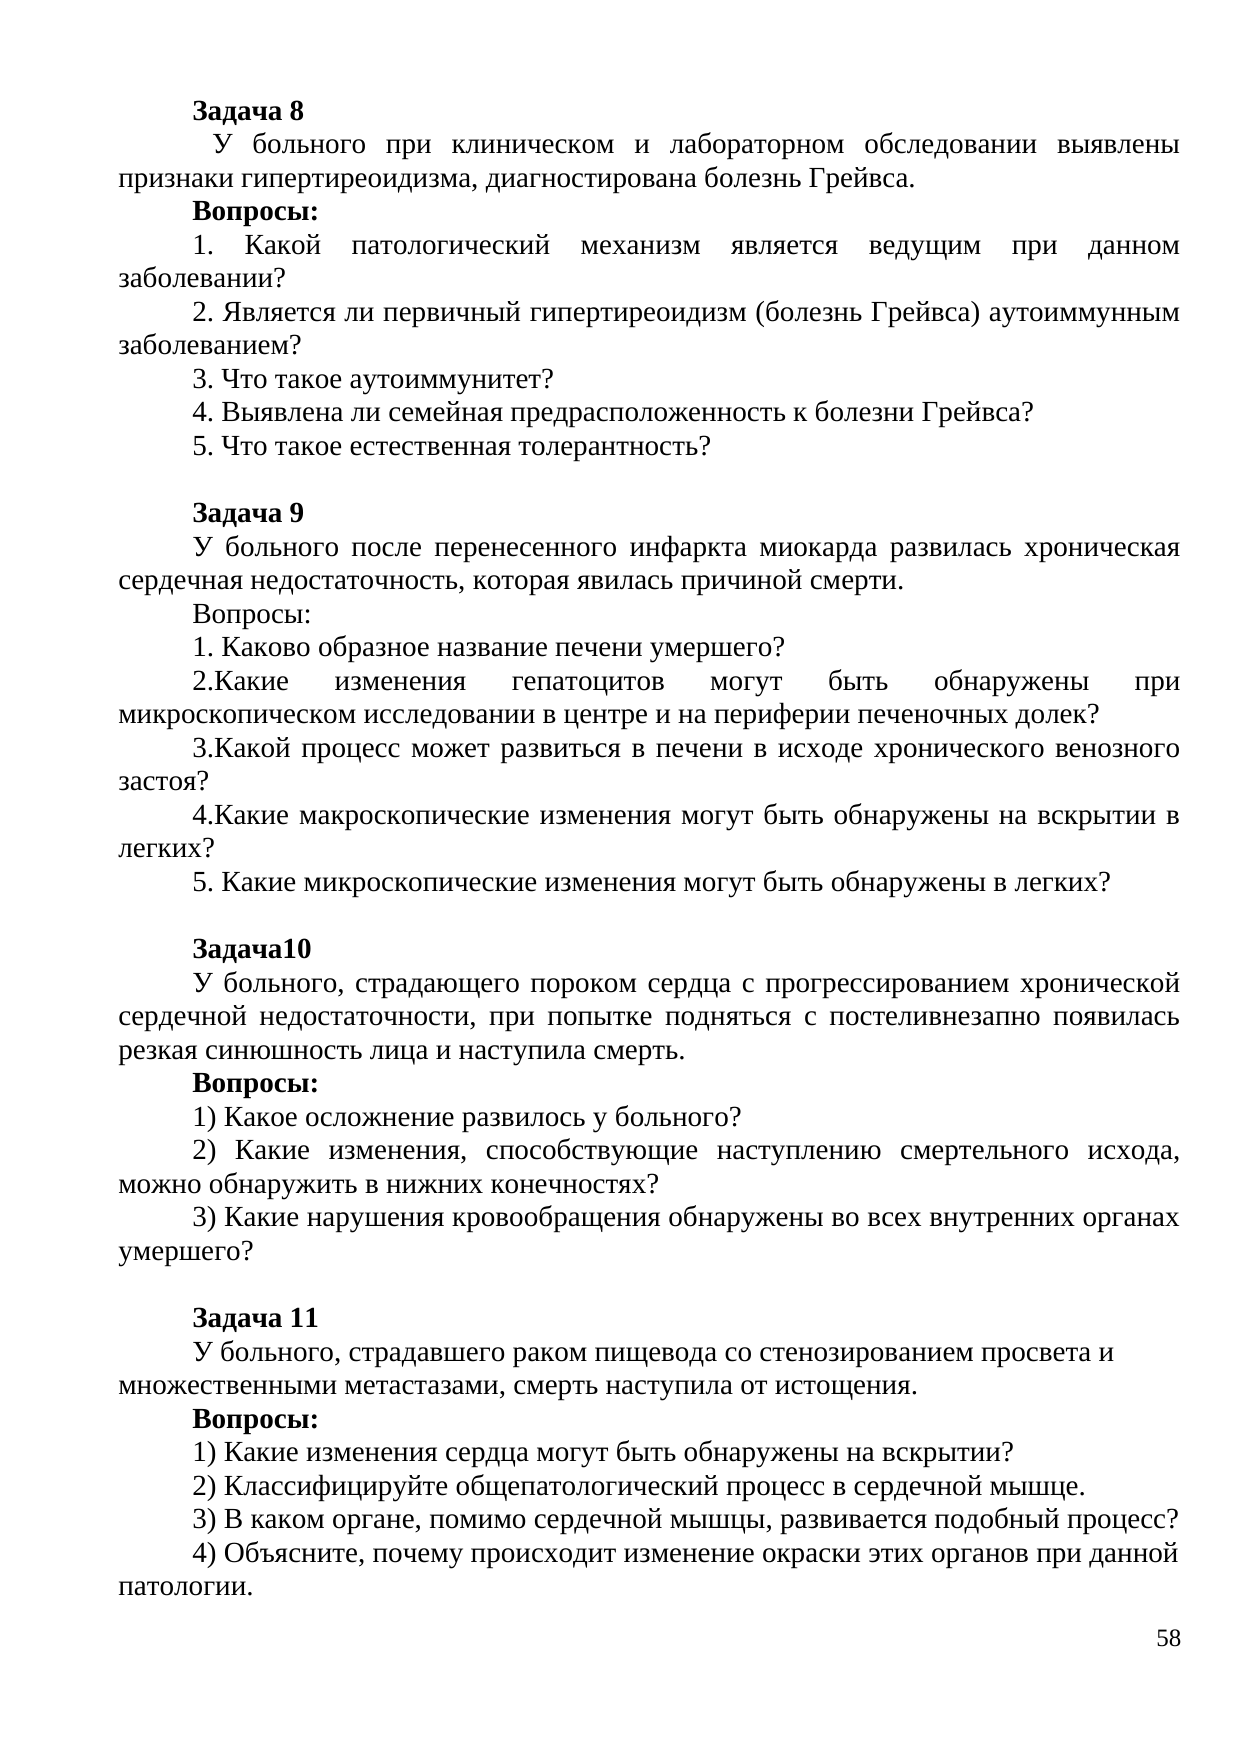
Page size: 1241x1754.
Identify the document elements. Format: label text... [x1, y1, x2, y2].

text У больного после перенесенного инфаркта миокарда развилась хроническая сердечная недостаточность, которая явилась причиной смерти. [118, 529, 1181, 596]
text 2) Какие изменения, способствующие наступлению смертельного исхода, можно обнаружить в нижних конечностях? [118, 1132, 1181, 1199]
text 2) Классифицируйте общепатологический процесс в сердечной мышце. [118, 1468, 1181, 1501]
text 1. Каково образное название печени умершего? [118, 629, 1181, 663]
text Задача 8 [118, 93, 1181, 126]
text 4.Какие макроскопические изменения могут быть обнаружены на вскрытии в легких? [118, 797, 1181, 864]
text Вопросы: [118, 596, 1181, 629]
text 1. Какой патологический механизм является ведущим при данном заболевании? [118, 227, 1181, 294]
text Вопросы: [118, 193, 1181, 227]
text 2. Является ли первичный гипертиреоидизм (болезнь Грейвса) аутоиммунным заболеванием? [118, 294, 1181, 361]
text У больного, страдающего пороком сердца с прогрессированием хронической сердечной недостаточности, при попытке подняться с постеливнезапно появилась резкая синюшность лица и наступила смерть. [118, 965, 1181, 1065]
text 5. Что такое естественная толерантность? [118, 428, 1181, 462]
text 2.Какие изменения гепатоцитов могут быть обнаружены при микроскопическом исследовании в центре и на периферии печеночных долек? [118, 663, 1181, 730]
text Вопросы: [118, 1401, 1181, 1434]
text Задача 11 [118, 1300, 1181, 1334]
text 3) Какие нарушения кровообращения обнаружены во всех внутренних органах умершего? [118, 1199, 1181, 1267]
text Задача10 [118, 931, 1181, 965]
text 3.Какой процесс может развиться в печени в исходе хронического венозного застоя? [118, 730, 1181, 797]
text 4) Объясните, почему происходит изменение окраски этих органов при данной патологии. [118, 1535, 1181, 1602]
text 3. Что такое аутоиммунитет? [118, 361, 1181, 394]
text Задача 9 [118, 495, 1181, 529]
text 4. Выявлена ли семейная предрасположенность к болезни Грейвса? [118, 394, 1181, 428]
text 5. Какие микроскопические изменения могут быть обнаружены в легких? [118, 864, 1181, 898]
text 1) Какое осложнение развилось у больного? [118, 1099, 1181, 1132]
text У больного при клиническом и лабораторном обследовании выявлены признаки гипертиреоидизма, диагностирована болезнь Грейвса. [118, 126, 1181, 193]
text 1) Какие изменения сердца могут быть обнаружены на вскрытии? [118, 1434, 1181, 1468]
text 3) В каком органе, помимо сердечной мышцы, развивается подобный процесс? [118, 1501, 1181, 1535]
text Вопросы: [118, 1065, 1181, 1099]
text У больного, страдавшего раком пищевода со стенозированием просвета и множественными метастазами, смерть наступила от истощения. [118, 1334, 1181, 1401]
